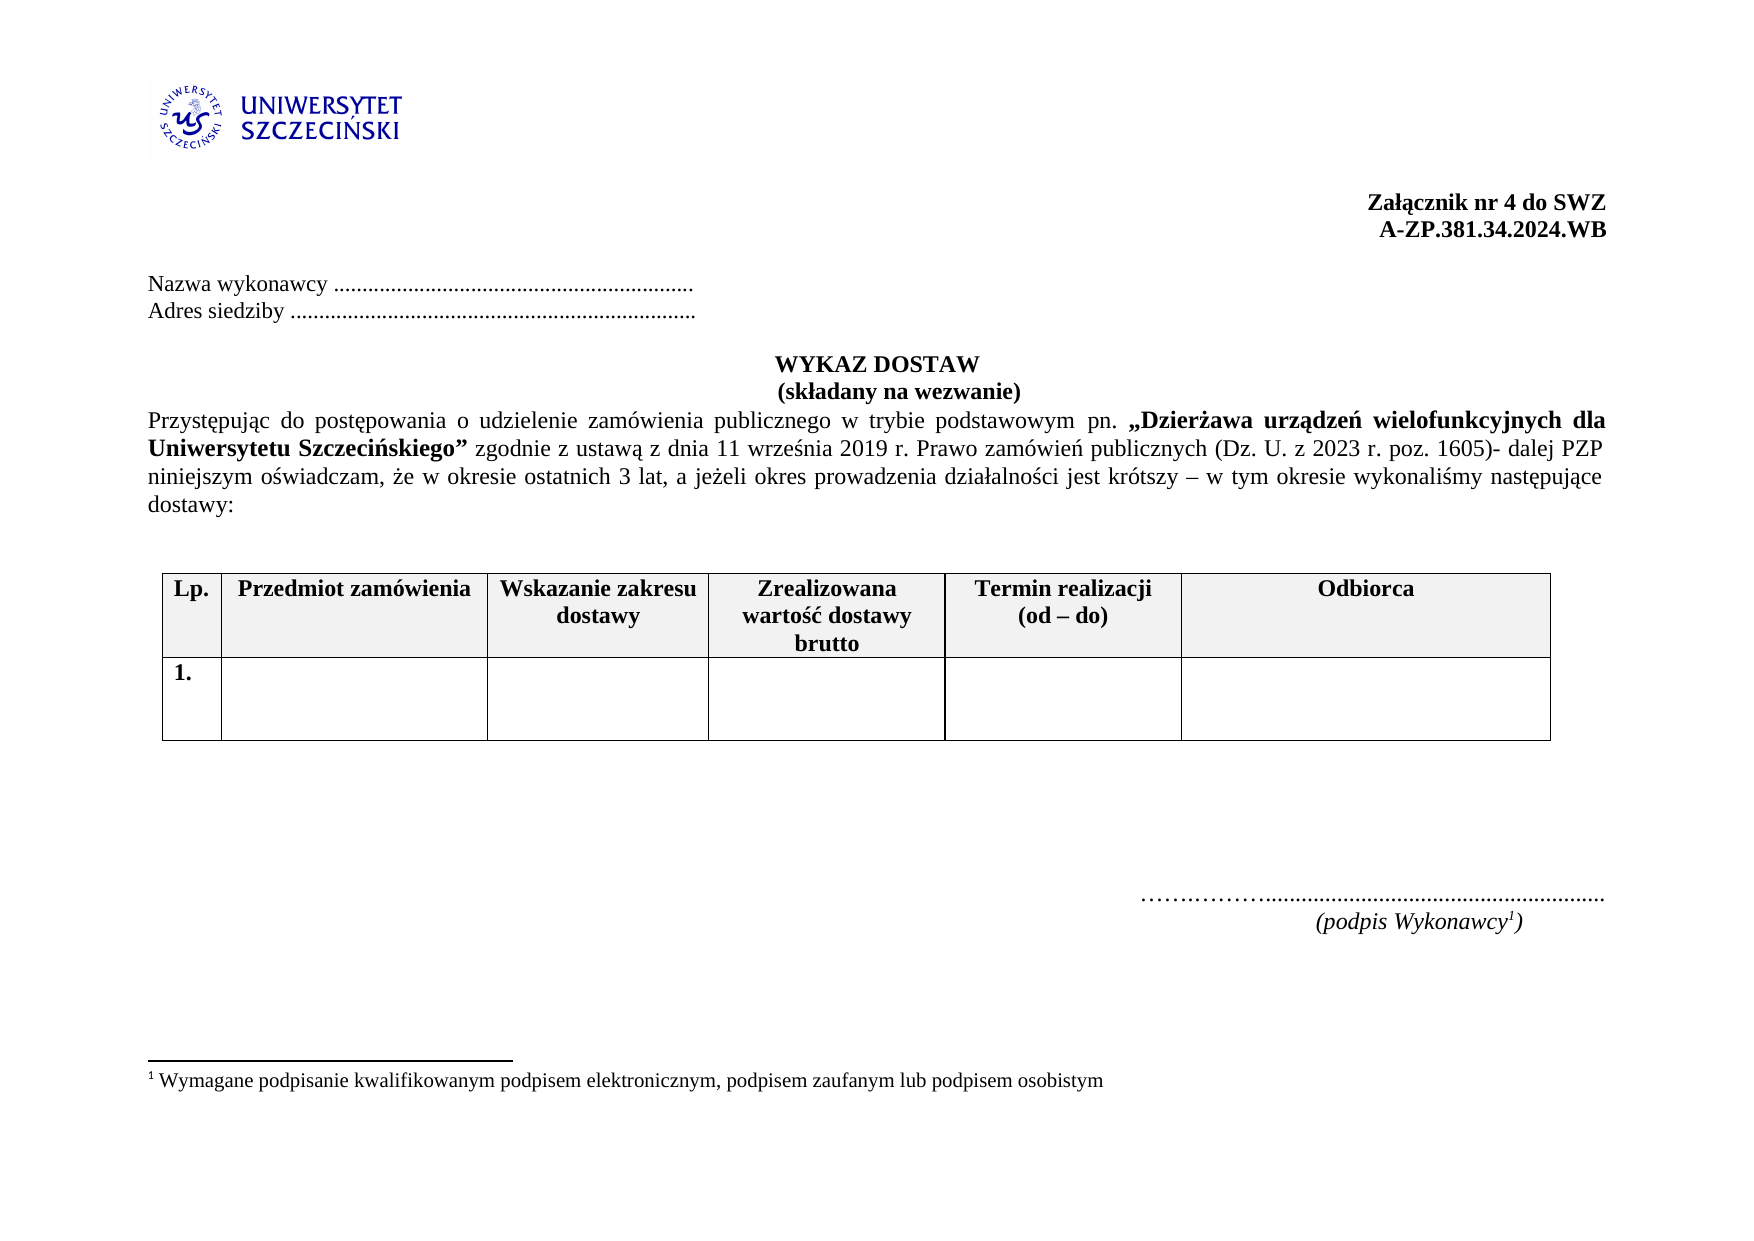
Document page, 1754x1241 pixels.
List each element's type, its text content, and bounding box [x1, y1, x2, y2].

text Przystępując do postępowania o udzielenie zamówienia publicznego w trybie podstawowym pn. „Dzierżawa urządzeń wielofunkcyjnych dla Uniwersytetu Szczecińskiego” zgodnie z ustawą z dnia 11 września 2019 r. Prawo zamówień publicznych (Dz. U. z 2023 r. poz. 1605)- dalej PZP niniejszym oświadczam, że w okresie ostatnich 3 lat, a jeżeli okres prowadzenia działalności jest krótszy – w tym okresie wykonaliśmy następujące dostawy: [148, 405, 1606, 517]
table_cell 1. [163, 658, 221, 740]
text …….………......................................................... [148, 879, 1606, 907]
table_header Zrealizowana wartość dostawy brutto [709, 574, 944, 657]
text Załącznik nr 4 do SWZ [192, 188, 1607, 215]
table_cell [222, 658, 487, 740]
text (podpis Wykonawcy) [148, 907, 1606, 935]
table_header Termin realizacji (od – do) [946, 574, 1181, 657]
text (składany na wezwanie) [192, 377, 1607, 405]
table_header Odbiorca [1182, 574, 1550, 657]
table_header Przedmiot zamówienia [222, 574, 487, 657]
table_header Lp. [163, 574, 221, 657]
picture [147, 73, 414, 160]
table_header Wskazanie zakresu dostawy [488, 574, 708, 657]
text Adres siedziby ....................................................................... [148, 297, 1607, 323]
table_cell [709, 658, 944, 740]
text Nazwa wykonawcy ............................................................... [148, 271, 1606, 297]
text WYKAZ DOSTAW [148, 349, 1607, 377]
table_cell [946, 658, 1181, 740]
table_cell [488, 658, 708, 740]
table_cell [1182, 658, 1550, 740]
text A-ZP.381.34.2024.WB [192, 215, 1607, 243]
